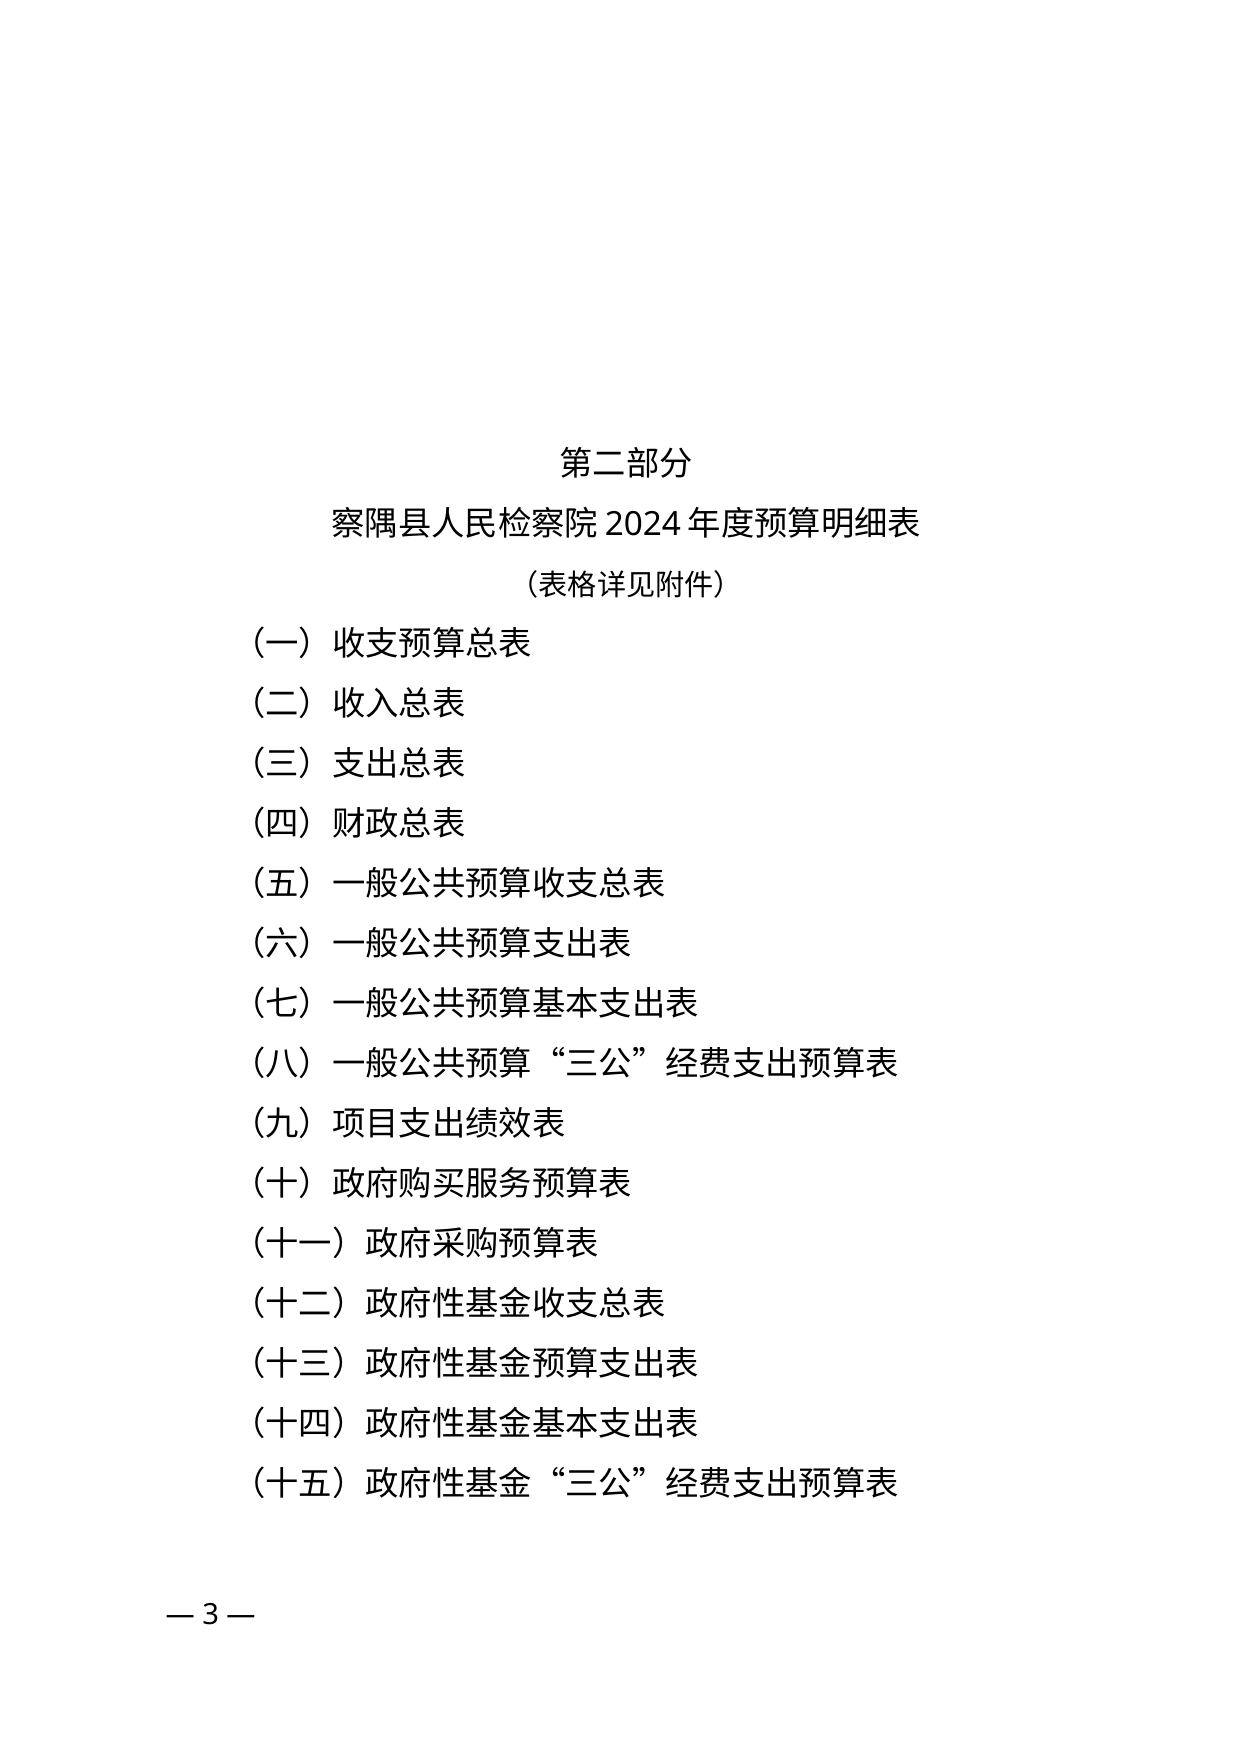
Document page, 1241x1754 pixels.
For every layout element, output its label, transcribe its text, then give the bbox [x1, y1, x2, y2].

text （二）收入总表 [165, 668, 1087, 728]
text （十三）政府性基金预算支出表 [165, 1328, 1087, 1388]
text （五）一般公共预算收支总表 [165, 848, 1087, 908]
text （十一）政府采购预算表 [165, 1208, 1087, 1268]
text （十）政府购买服务预算表 [165, 1148, 1087, 1208]
text （三）支出总表 [165, 728, 1087, 788]
text （表格详见附件） [165, 548, 1087, 608]
text （八）一般公共预算“三公”经费支出预算表 [165, 1028, 1087, 1088]
text （四）财政总表 [165, 788, 1087, 848]
text 察隅县人民检察院2024年度预算明细表 [165, 488, 1087, 548]
text （十四）政府性基金基本支出表 [165, 1388, 1087, 1448]
text （十五）政府性基金“三公”经费支出预算表 [165, 1448, 1087, 1508]
text （十二）政府性基金收支总表 [165, 1268, 1087, 1328]
text （六）一般公共预算支出表 [165, 908, 1087, 968]
text （九）项目支出绩效表 [165, 1088, 1087, 1148]
text （七）一般公共预算基本支出表 [165, 968, 1087, 1028]
text 第二部分 [165, 428, 1087, 488]
text （一）收支预算总表 [165, 608, 1087, 668]
